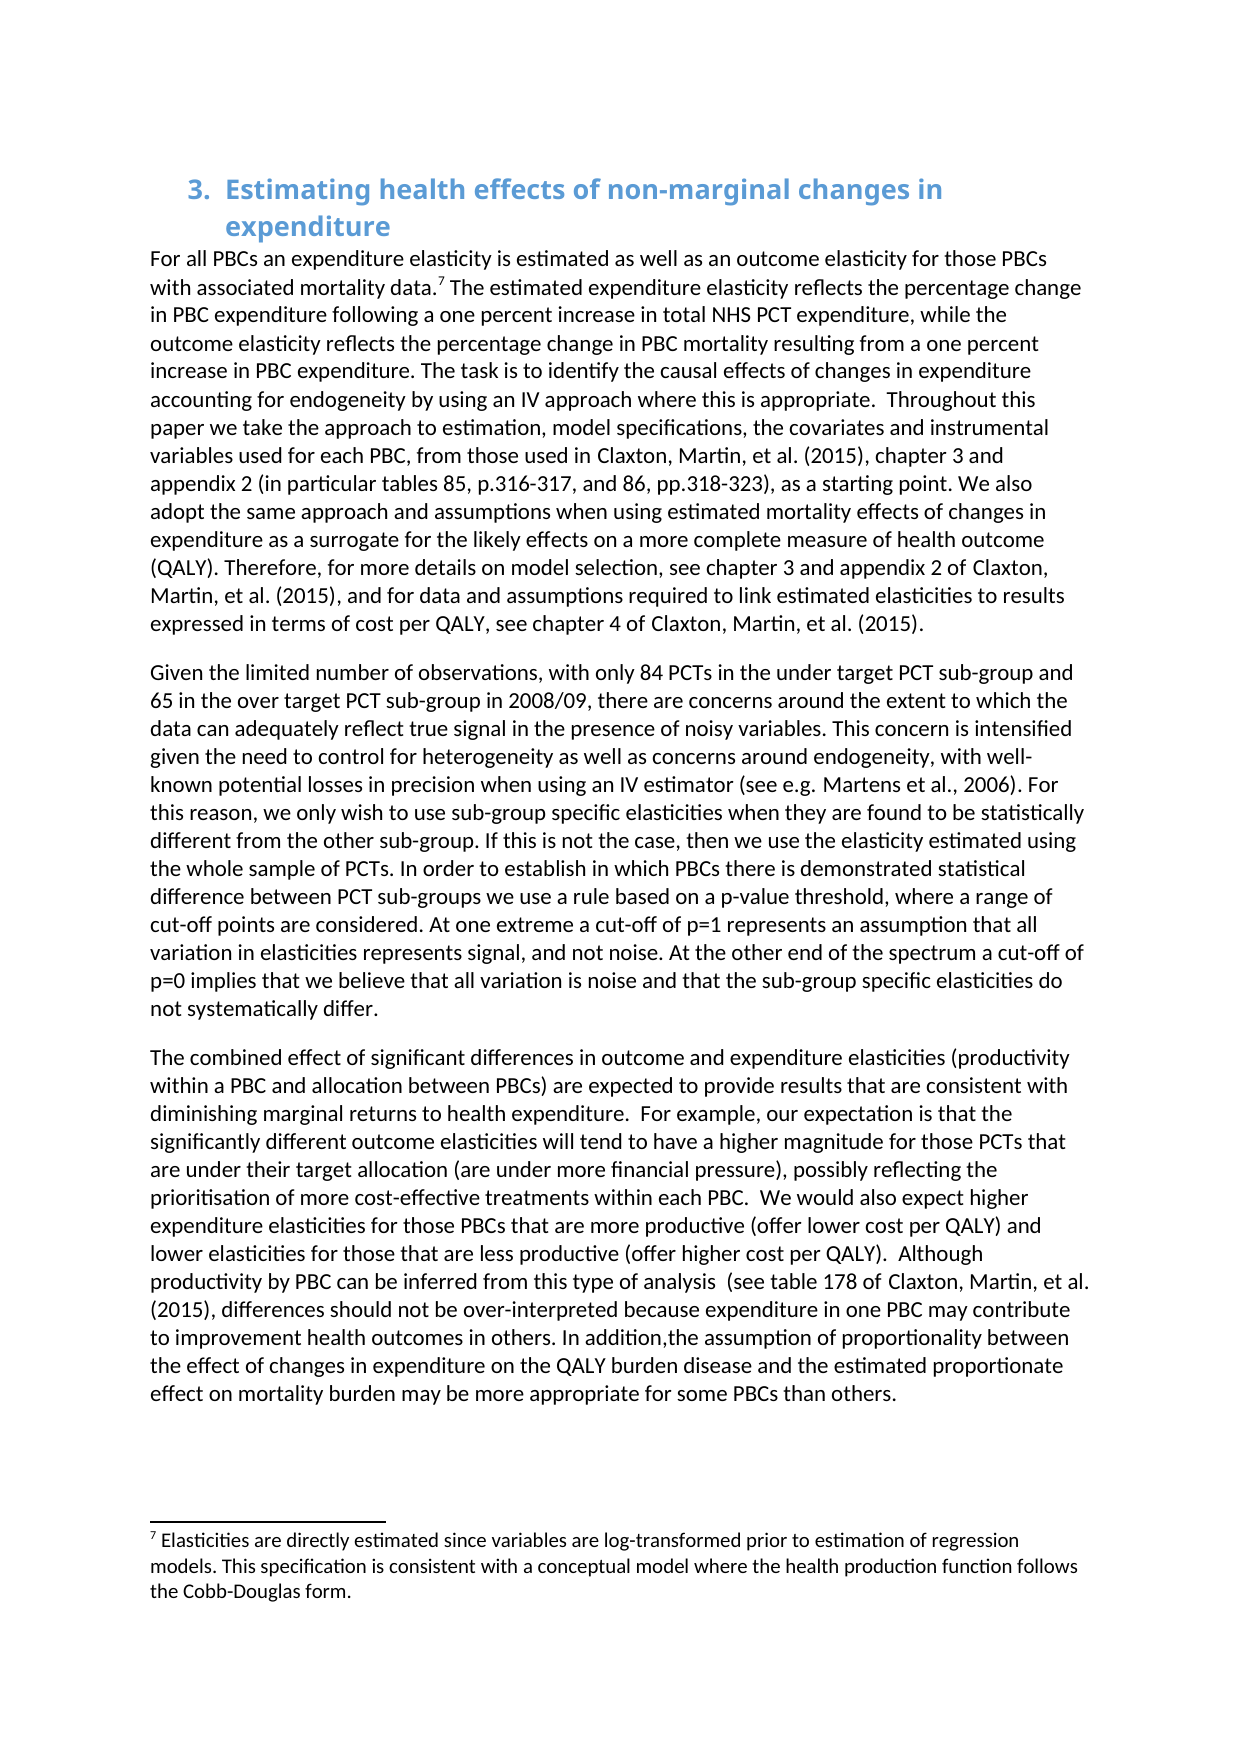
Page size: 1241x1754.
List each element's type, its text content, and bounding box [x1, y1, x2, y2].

text Given the limited number of observations, with only 84 PCTs in the under target PCT sub-group and 65 in the over target PCT sub-group in 2008/09, there are concerns around the extent to which the data can adequately reflect true signal in the presence of noisy variables. This concern is intensified given the need to control for heterogeneity as well as concerns around endogeneity, with well-known potential losses in precision when using an IV estimator (see e.g. Martens et al., 2006). For this reason, we only wish to use sub-group specific elasticities when they are found to be statistically different from the other sub-group. If this is not the case, then we use the elasticity estimated using the whole sample of PCTs. In order to establish in which PBCs there is demonstrated statistical difference between PCT sub-groups we use a rule based on a p-value threshold, where a range of cut-off points are considered. At one extreme a cut-off of p=1 represents an assumption that all variation in elasticities represents signal, and not noise. At the other end of the spectrum a cut-off of p=0 implies that we believe that all variation is noise and that the sub-group specific elasticities do not systematically differ. [150, 658, 1090, 1022]
text For all PBCs an expenditure elasticity is estimated as well as an outcome elasticity for those PBCs with associated mortality data. The estimated expenditure elasticity reflects the percentage change in PBC expenditure following a one percent increase in total NHS PCT expenditure, while the outcome elasticity reflects the percentage change in PBC mortality resulting from a one percent increase in PBC expenditure. The task is to identify the causal effects of changes in expenditure accounting for endogeneity by using an IV approach where this is appropriate. Throughout this paper we take the approach to estimation, model specifications, the covariates and instrumental variables used for each PBC, from those used in Claxton, Martin, et al. (2015), chapter 3 and appendix 2 (in particular tables 85, p.316-317, and 86, pp.318-323), as a starting point. We also adopt the same approach and assumptions when using estimated mortality effects of changes in expenditure as a surrogate for the likely effects on a more complete measure of health outcome (QALY). Therefore, for more details on model selection, see chapter 3 and appendix 2 of Claxton, Martin, et al. (2015), and for data and assumptions required to link estimated elasticities to results expressed in terms of cost per QALY, see chapter 4 of Claxton, Martin, et al. (2015). [150, 244, 1090, 637]
subtitle Estimating health effects of non-marginal changes in expenditure [187, 171, 1090, 244]
text The combined effect of significant differences in outcome and expenditure elasticities (productivity within a PBC and allocation between PBCs) are expected to provide results that are consistent with diminishing marginal returns to health expenditure. For example, our expectation is that the significantly different outcome elasticities will tend to have a higher magnitude for those PCTs that are under their target allocation (are under more financial pressure), possibly reflecting the prioritisation of more cost-effective treatments within each PBC. We would also expect higher expenditure elasticities for those PBCs that are more productive (offer lower cost per QALY) and lower elasticities for those that are less productive (offer higher cost per QALY). Although productivity by PBC can be inferred from this type of analysis (see table 178 of Claxton, Martin, et al. (2015), differences should not be over-interpreted because expenditure in one PBC may contribute to improvement health outcomes in others. In addition,the assumption of proportionality between the effect of changes in expenditure on the QALY burden disease and the estimated proportionate effect on mortality burden may be more appropriate for some PBCs than others. [150, 1043, 1090, 1407]
